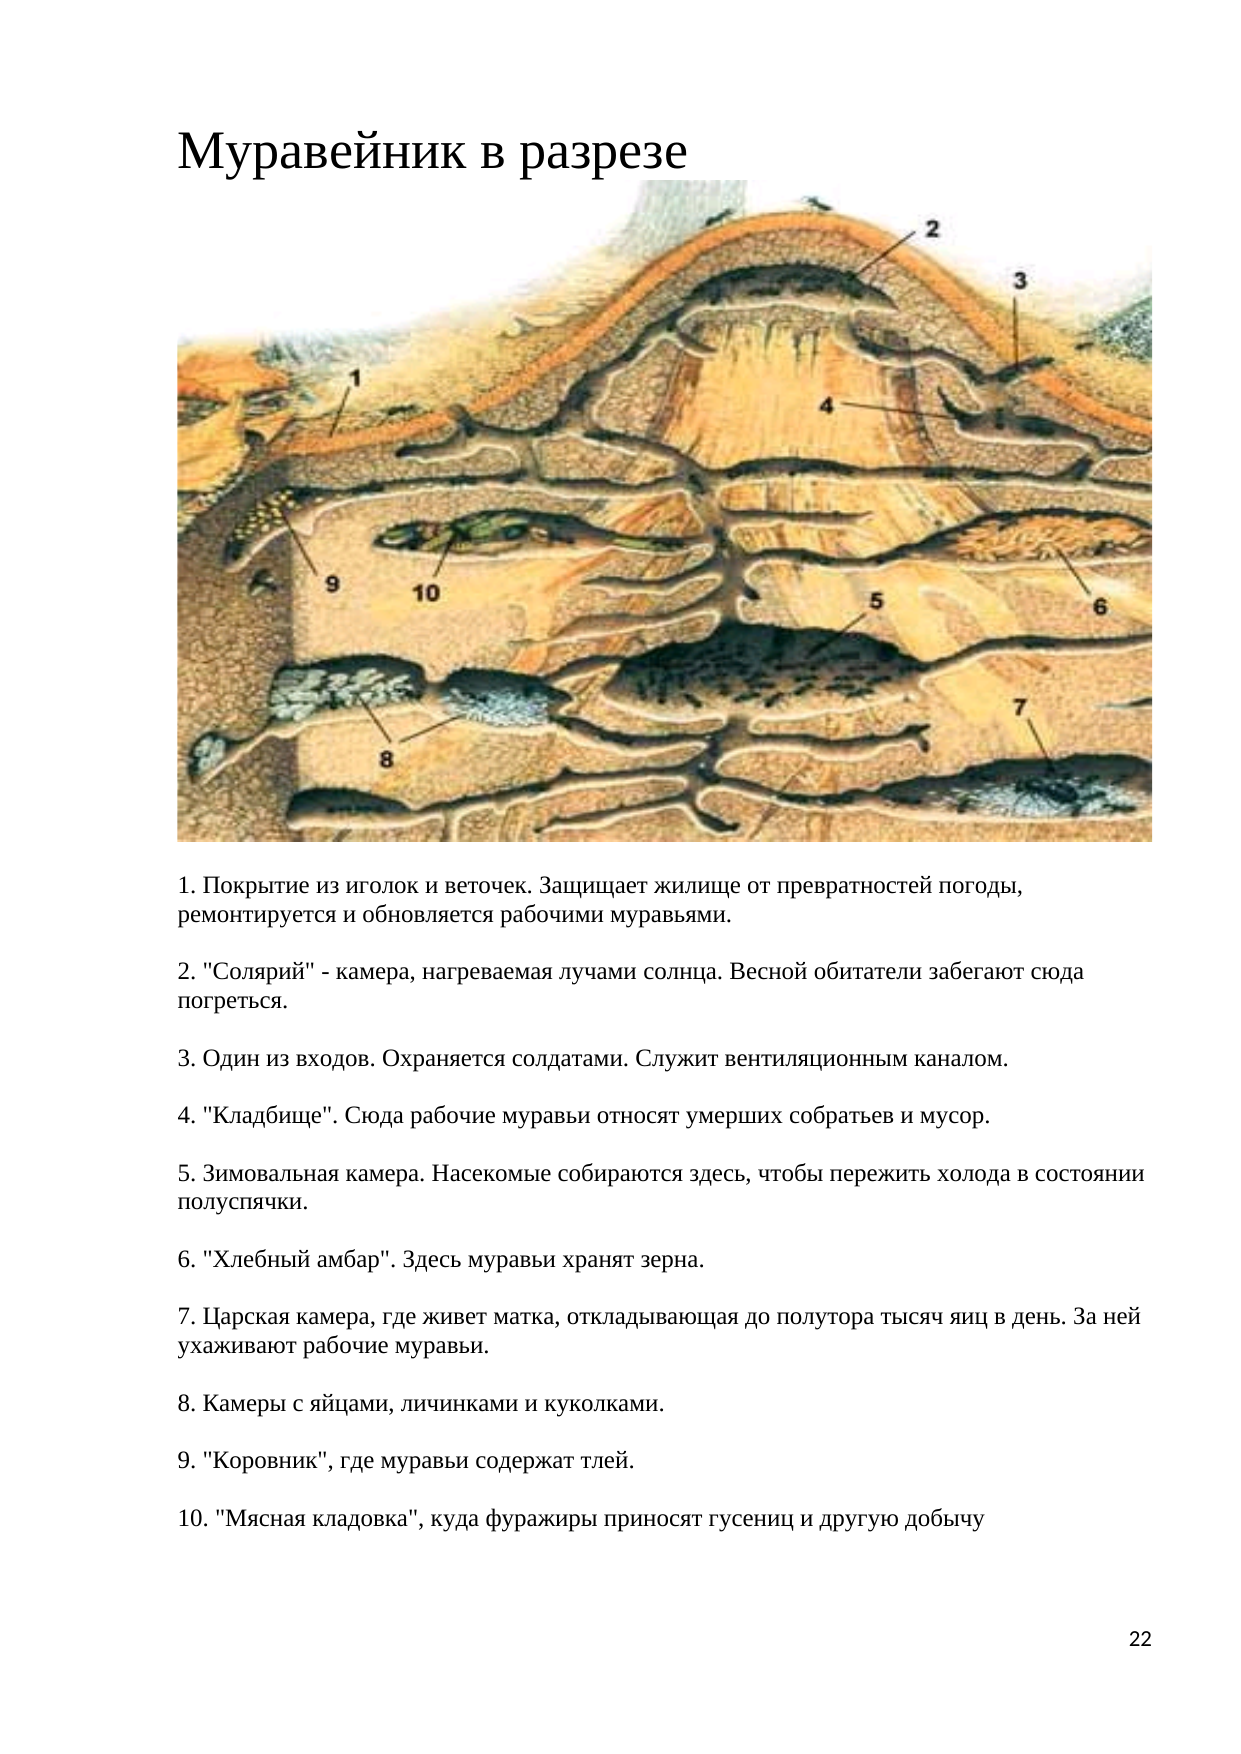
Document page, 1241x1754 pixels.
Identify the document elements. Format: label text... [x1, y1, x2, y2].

text Муравейник в разрезе [177, 118, 1152, 180]
picture [177, 180, 1153, 842]
text 1. Покрытие из иголок и веточек. Защищает жилище от превратностей погоды, ремонтируется и обновляется рабочими муравьями. 2. "Солярий" - камера, нагреваемая лучами солнца. Весной обитатели забегают сюда погреться. 3. Один из входов. Охраняется солдатами. Служит вентиляционным каналом. 4. "Кладбище". Сюда рабочие муравьи относят умерших собратьев и мусор. 5. Зимовальная камера. Насекомые собираются здесь, чтобы пережить холода в состоянии полуспячки. 6. "Хлебный амбар". Здесь муравьи хранят зерна. 7. Царская камера, где живет матка, откладывающая до полутора тысяч яиц в день. За ней ухаживают рабочие муравьи. 8. Камеры с яйцами, личинками и куколками. 9. "Коровник", где муравьи содержат тлей. 10. "Мясная кладовка", куда фуражиры приносят гусениц и другую добычу [177, 870, 1152, 1531]
